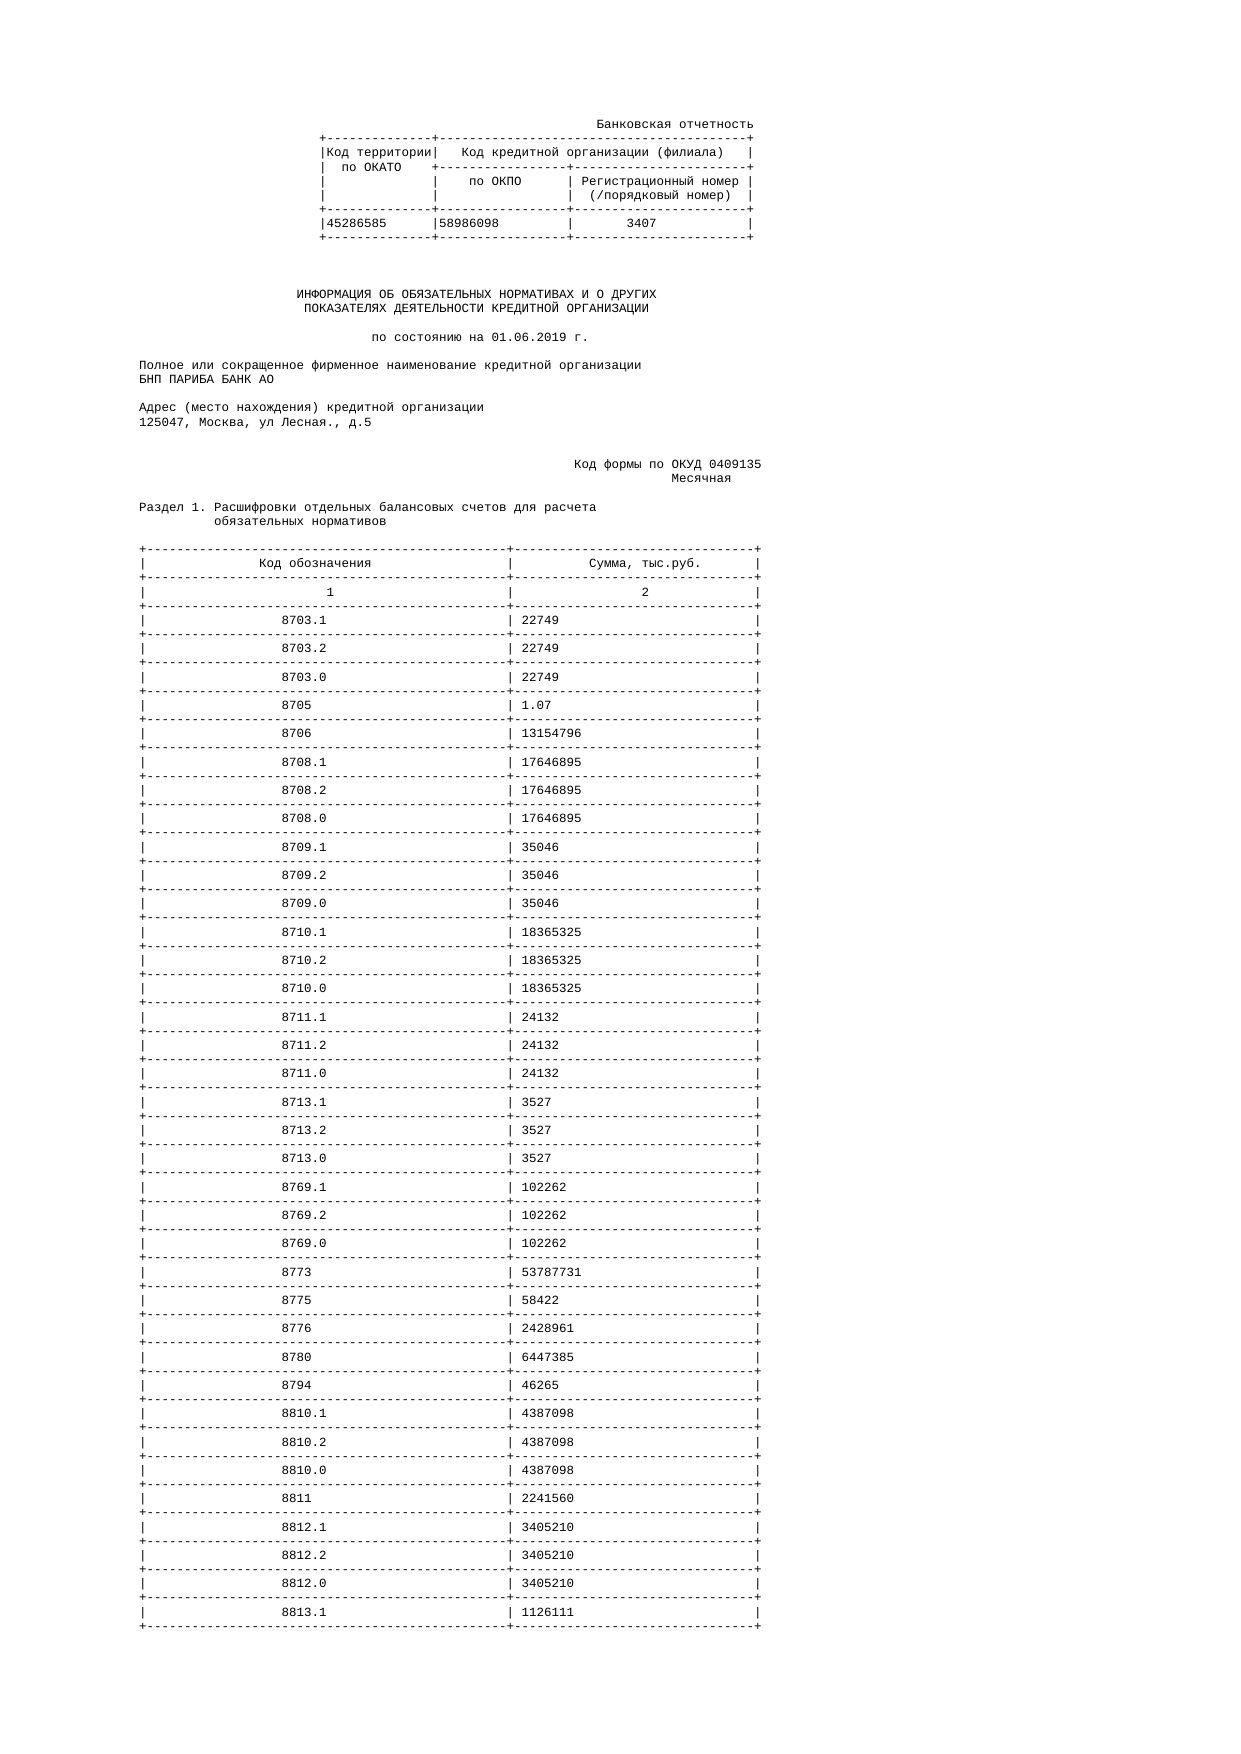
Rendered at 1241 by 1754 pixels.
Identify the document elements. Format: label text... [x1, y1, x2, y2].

text ИНФОРМАЦИЯ ОБ ОБЯЗАТЕЛЬНЫХ НОРМАТИВАХ И О ДРУГИХ [139, 288, 1101, 302]
text |45286585 |58986098 | 3407 | [139, 217, 1101, 231]
text | 8711.2 | 24132 | [139, 1039, 1101, 1053]
text +--------------+-----------------------------------------+ [139, 132, 1101, 146]
text | 8709.1 | 35046 | [139, 841, 1101, 855]
text | 8710.2 | 18365325 | [139, 954, 1101, 968]
text +------------------------------------------------+--------------------------------+ [139, 883, 1101, 897]
text +------------------------------------------------+--------------------------------+ [139, 1308, 1101, 1322]
text +------------------------------------------------+--------------------------------+ [139, 1110, 1101, 1124]
text | 8812.2 | 3405210 | [139, 1549, 1101, 1563]
text +------------------------------------------------+--------------------------------+ [139, 1195, 1101, 1209]
text | 8709.2 | 35046 | [139, 869, 1101, 883]
text | 8776 | 2428961 | [139, 1322, 1101, 1336]
text +------------------------------------------------+--------------------------------+ [139, 600, 1101, 614]
text +------------------------------------------------+--------------------------------+ [139, 1478, 1101, 1492]
text +------------------------------------------------+--------------------------------+ [139, 826, 1101, 841]
text | 1 | 2 | [139, 586, 1101, 600]
text | 8706 | 13154796 | [139, 727, 1101, 741]
text | 8710.0 | 18365325 | [139, 982, 1101, 996]
text | 8775 | 58422 | [139, 1294, 1101, 1308]
text |Код территории| Код кредитной организации (филиала) | [139, 146, 1101, 161]
text | 8769.2 | 102262 | [139, 1209, 1101, 1223]
text | 8811 | 2241560 | [139, 1492, 1101, 1506]
text +------------------------------------------------+--------------------------------+ [139, 571, 1101, 586]
text | 8769.1 | 102262 | [139, 1181, 1101, 1195]
text +------------------------------------------------+--------------------------------+ [139, 1025, 1101, 1039]
text +------------------------------------------------+--------------------------------+ [139, 770, 1101, 784]
text +------------------------------------------------+--------------------------------+ [139, 1506, 1101, 1521]
text Полное или сокращенное фирменное наименование кредитной организации [139, 359, 1101, 373]
text +------------------------------------------------+--------------------------------+ [139, 1223, 1101, 1237]
text +------------------------------------------------+--------------------------------+ [139, 1166, 1101, 1181]
text | 8703.1 | 22749 | [139, 614, 1101, 628]
text +------------------------------------------------+--------------------------------+ [139, 1450, 1101, 1464]
text | 8703.0 | 22749 | [139, 671, 1101, 685]
text | 8708.0 | 17646895 | [139, 812, 1101, 826]
text | 8705 | 1.07 | [139, 699, 1101, 713]
text | Код обозначения | Сумма, тыс.руб. | [139, 557, 1101, 571]
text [139, 1591, 1101, 1606]
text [139, 1620, 1101, 1634]
text | 8812.0 | 3405210 | [139, 1577, 1101, 1591]
text | 8711.0 | 24132 | [139, 1067, 1101, 1081]
text +------------------------------------------------+--------------------------------+ [139, 713, 1101, 727]
text | 8773 | 53787731 | [139, 1266, 1101, 1280]
text +------------------------------------------------+--------------------------------+ [139, 685, 1101, 699]
text | | по ОКПО | Регистрационный номер | [139, 175, 1101, 189]
text +------------------------------------------------+--------------------------------+ [139, 1421, 1101, 1436]
text | 8703.2 | 22749 | [139, 642, 1101, 656]
text | 8810.1 | 4387098 | [139, 1407, 1101, 1421]
text | 8810.2 | 4387098 | [139, 1436, 1101, 1450]
text +------------------------------------------------+--------------------------------+ [139, 543, 1101, 557]
text Банковская отчетность [139, 118, 1101, 132]
text +------------------------------------------------+--------------------------------+ [139, 628, 1101, 642]
text | 8709.0 | 35046 | [139, 897, 1101, 911]
text | 8713.1 | 3527 | [139, 1096, 1101, 1110]
text Код формы по ОКУД 0409135 [139, 458, 1101, 472]
text | 8711.1 | 24132 | [139, 1011, 1101, 1025]
text 125047, Москва, ул Лесная., д.5 [139, 416, 1101, 430]
text Адрес (место нахождения) кредитной организации [139, 401, 1101, 416]
text +------------------------------------------------+--------------------------------+ [139, 1081, 1101, 1096]
text +------------------------------------------------+--------------------------------+ [139, 1393, 1101, 1407]
text +------------------------------------------------+--------------------------------+ [139, 1251, 1101, 1266]
text +------------------------------------------------+--------------------------------+ [139, 656, 1101, 671]
text | 8794 | 46265 | [139, 1379, 1101, 1393]
text | 8813.1 | 1126111 | [139, 1606, 1101, 1620]
text Месячная [139, 472, 1101, 486]
text | 8713.0 | 3527 | [139, 1152, 1101, 1166]
text по состоянию на 01.06.2019 г. [139, 331, 1101, 345]
text ПОКАЗАТЕЛЯХ ДЕЯТЕЛЬНОСТИ КРЕДИТНОЙ ОРГАНИЗАЦИИ [139, 302, 1101, 316]
text +------------------------------------------------+--------------------------------+ [139, 1535, 1101, 1549]
text +------------------------------------------------+--------------------------------+ [139, 940, 1101, 954]
text | 8708.1 | 17646895 | [139, 756, 1101, 770]
text +------------------------------------------------+--------------------------------+ [139, 798, 1101, 812]
text | 8708.2 | 17646895 | [139, 784, 1101, 798]
text БНП ПАРИБА БАНК АО [139, 373, 1101, 387]
text +------------------------------------------------+--------------------------------+ [139, 1280, 1101, 1294]
text | 8810.0 | 4387098 | [139, 1464, 1101, 1478]
text | 8713.2 | 3527 | [139, 1124, 1101, 1138]
text Раздел 1. Расшифровки отдельных балансовых счетов для расчета [139, 501, 1101, 515]
text | по ОКАТО +-----------------+-----------------------+ [139, 161, 1101, 175]
text +------------------------------------------------+--------------------------------+ [139, 911, 1101, 926]
text +------------------------------------------------+--------------------------------+ [139, 855, 1101, 869]
text +------------------------------------------------+--------------------------------+ [139, 996, 1101, 1011]
text | 8780 | 6447385 | [139, 1351, 1101, 1365]
text +------------------------------------------------+--------------------------------+ [139, 968, 1101, 982]
text +------------------------------------------------+--------------------------------+ [139, 1365, 1101, 1379]
text | 8710.1 | 18365325 | [139, 926, 1101, 940]
text | | | (/порядковый номер) | [139, 189, 1101, 203]
text +------------------------------------------------+--------------------------------+ [139, 741, 1101, 756]
text +------------------------------------------------+--------------------------------+ [139, 1138, 1101, 1152]
text | 8769.0 | 102262 | [139, 1237, 1101, 1251]
text +--------------+-----------------+-----------------------+ [139, 203, 1101, 217]
text обязательных нормативов [139, 515, 1101, 529]
text +------------------------------------------------+--------------------------------+ [139, 1336, 1101, 1351]
text +------------------------------------------------+--------------------------------+ [139, 1053, 1101, 1067]
text | 8812.1 | 3405210 | [139, 1521, 1101, 1535]
text +--------------+-----------------+-----------------------+ [139, 231, 1101, 246]
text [139, 1563, 1101, 1577]
